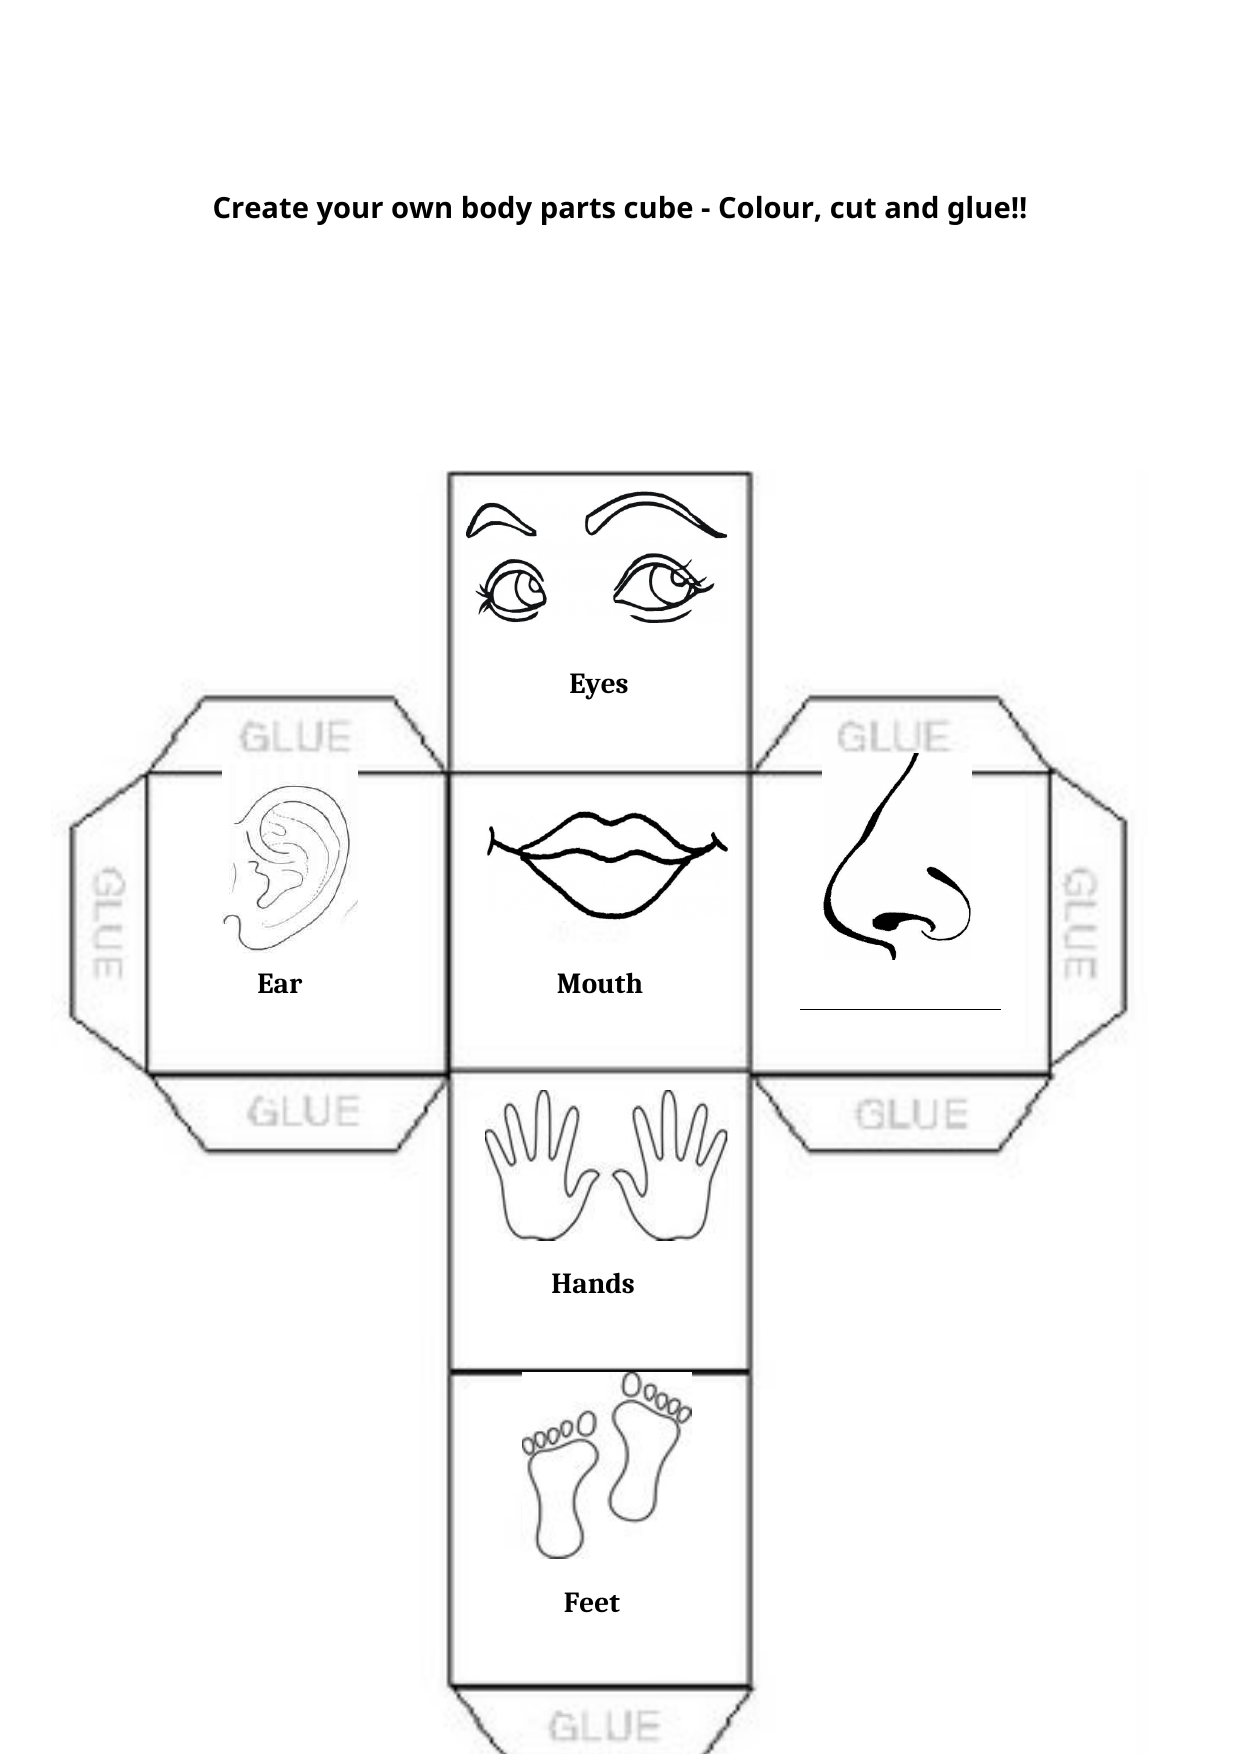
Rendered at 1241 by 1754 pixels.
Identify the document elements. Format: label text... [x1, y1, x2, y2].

text Create your own body parts cube - Colour, cut and glue!! [148, 187, 1093, 227]
picture [51, 470, 1148, 1754]
